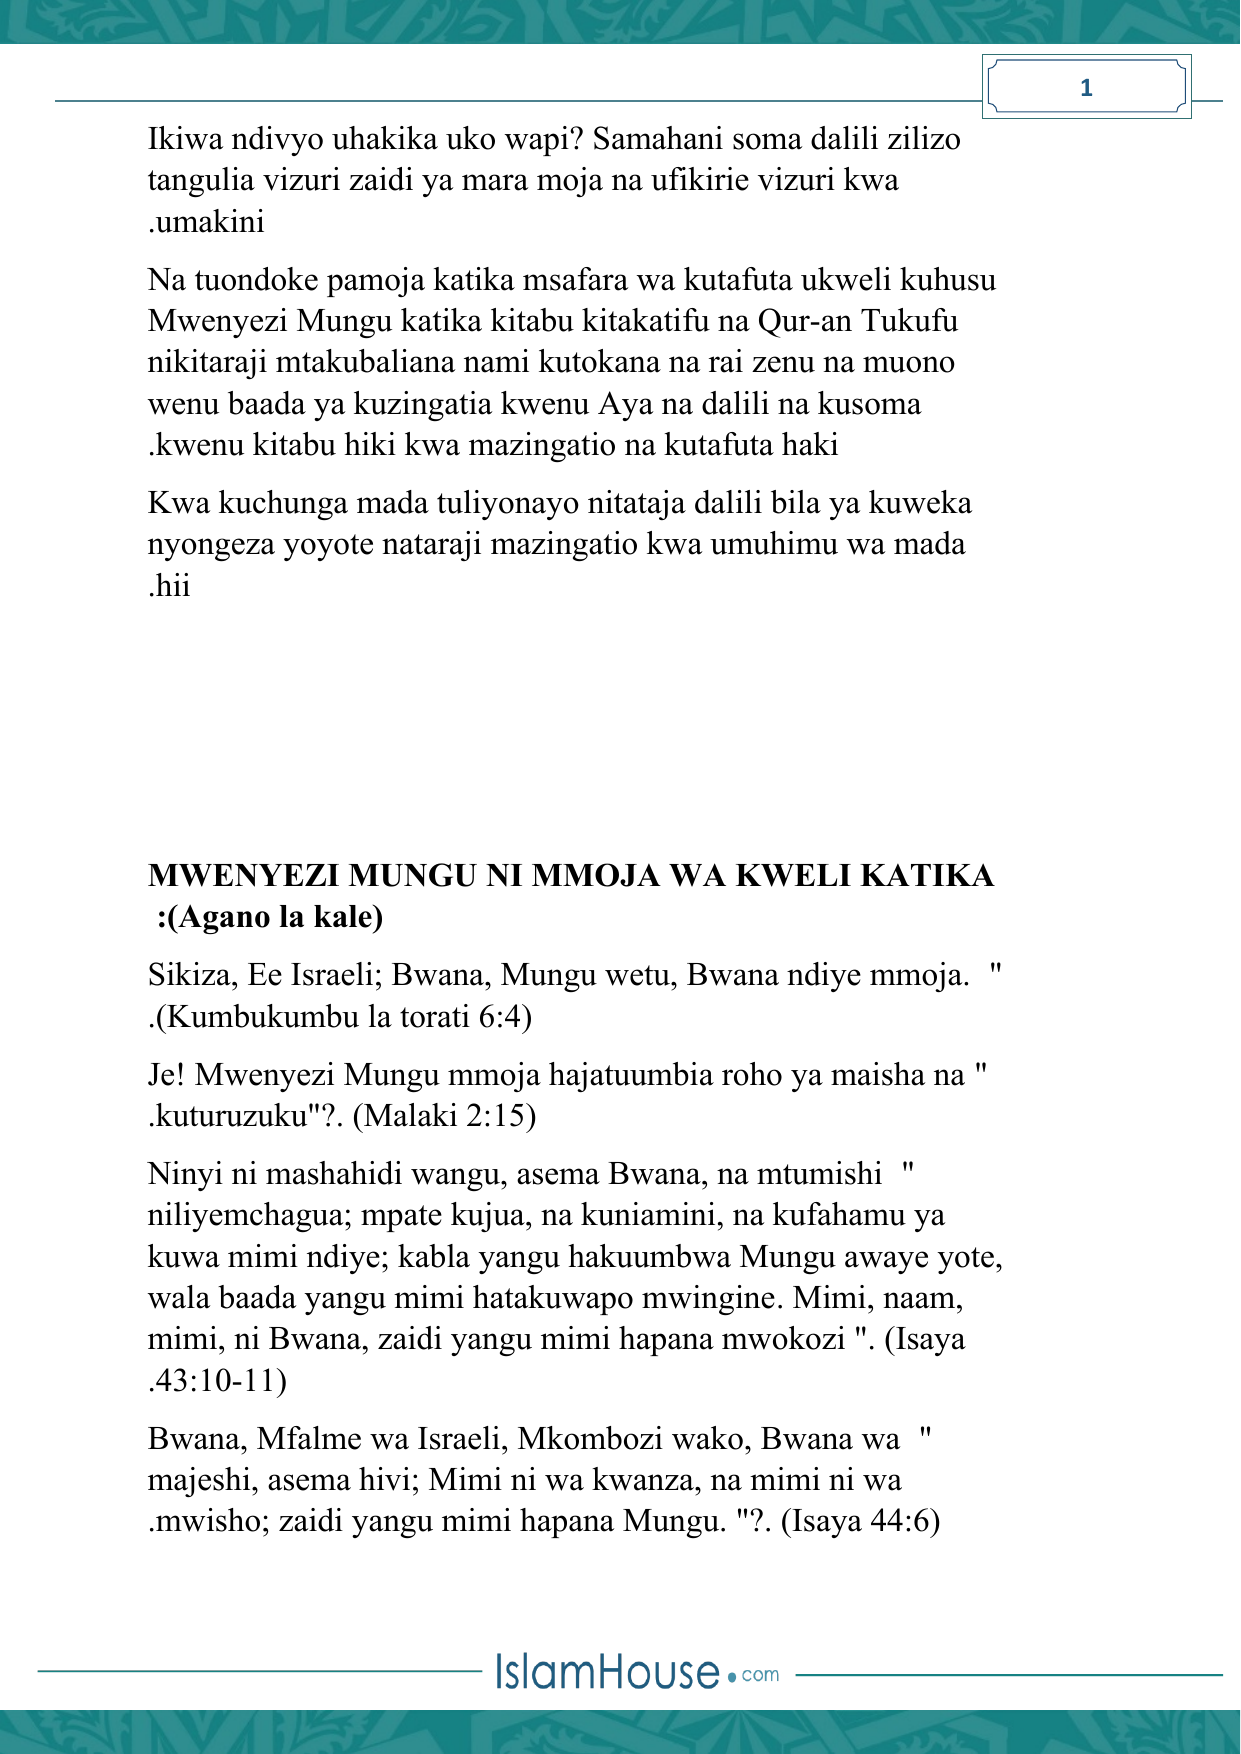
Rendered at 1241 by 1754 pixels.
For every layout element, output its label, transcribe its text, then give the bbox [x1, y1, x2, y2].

picture [0, 0, 1240, 44]
picture [28, 1645, 483, 1692]
text " Bwana, Mfalme wa Israeli, Mkombozi wako, Bwana wa majeshi, asema hivi; Mimi ni wa kwanza, na mimi ni wa mwisho; zaidi yangu mimi hapana Mungu. "?. (Isaya 44:6). [148, 1418, 1017, 1539]
text Na tuondoke pamoja katika msafara wa kutafuta ukweli kuhusu Mwenyezi Mungu katika kitabu kitakatifu na Qur-an Tukufu nikitaraji mtakubaliana nami kutokana na rai zenu na muono wenu baada ya kuzingatia kwenu Aya na dalili na kusoma kwenu kitabu hiki kwa mazingatio na kutafuta haki. [148, 259, 1017, 463]
text Kwa kuchunga mada tuliyonayo nitataja dalili bila ya kuweka nyongeza yoyote nataraji mazingatio kwa umuhimu wa mada hii. [148, 482, 1017, 603]
text " Ninyi ni mashahidi wangu, asema Bwana, na mtumishi niliyemchagua; mpate kujua, na kuniamini, na kufahamu ya kuwa mimi ndiye; kabla yangu hakuumbwa Mungu awaye yote, wala baada yangu mimi hatakuwapo mwingine. Mimi, naam, mimi, ni Bwana, zaidi yangu mimi hapana mwokozi ". (Isaya 43:10-11). [148, 1153, 1017, 1398]
text " Sikiza, Ee Israeli; Bwana, Mungu wetu, Bwana ndiye mmoja. (Kumbukumbu la torati 6:4). [148, 954, 1017, 1034]
text Ikiwa ndivyo uhakika uko wapi? Samahani soma dalili zilizo tangulia vizuri zaidi ya mara moja na ufikirie vizuri kwa umakini. [148, 118, 1017, 239]
text MWENYEZI MUNGU NI MMOJA WA KWELI KATIKA (Agano la kale): [148, 855, 1017, 935]
text "Je! Mwenyezi Mungu mmoja hajatuumbia roho ya maisha na kuturuzuku"?. (Malaki 2:15). [148, 1054, 1017, 1133]
picture [0, 1710, 1241, 1754]
picture [487, 1646, 1224, 1698]
